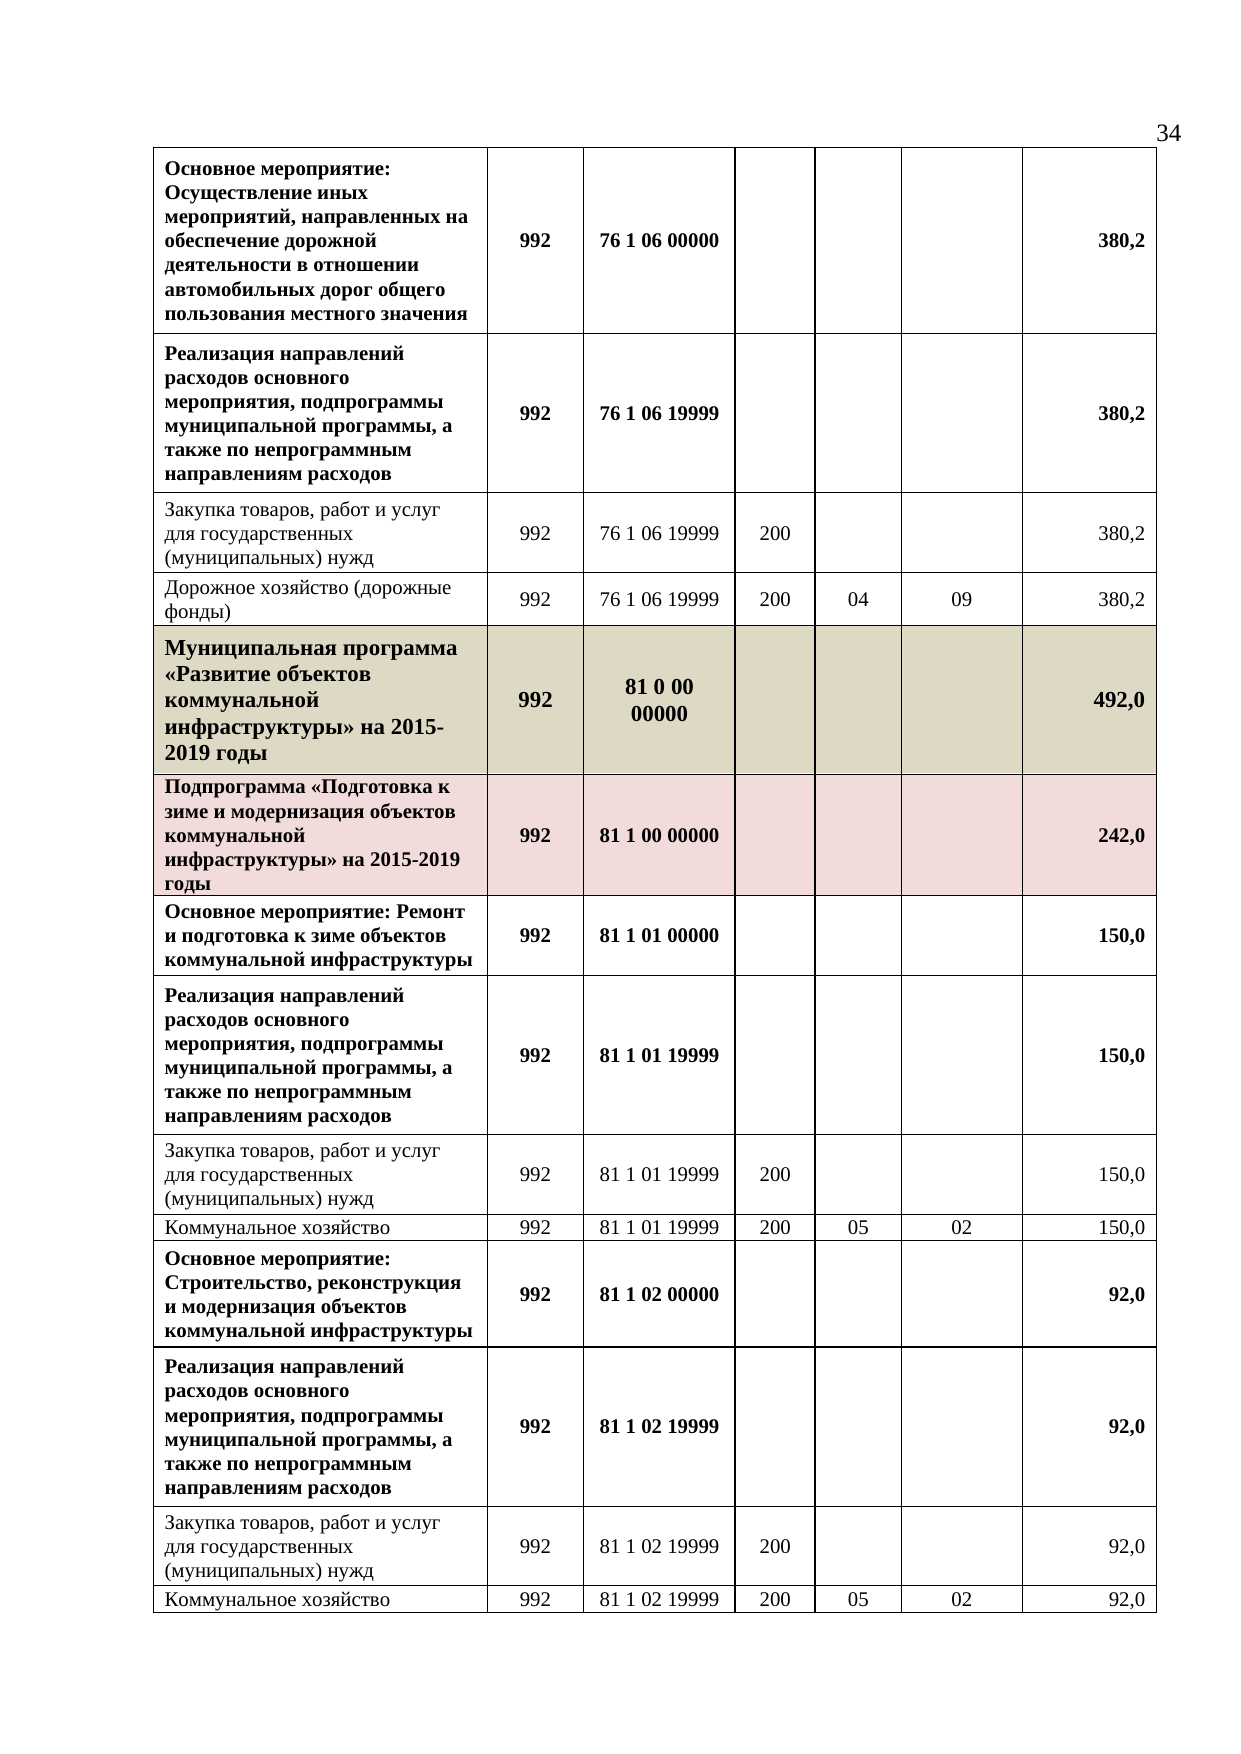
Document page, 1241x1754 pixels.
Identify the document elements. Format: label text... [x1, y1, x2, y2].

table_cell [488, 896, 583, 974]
table_cell 992 [488, 775, 583, 895]
table_cell 492,0 [1023, 626, 1156, 773]
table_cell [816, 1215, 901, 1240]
table_cell 76 1 06 19999 [584, 334, 734, 492]
table_cell Муниципальная программа «Развитие объектов коммунальной инфраструктуры» на 2015-2019 годы [154, 626, 487, 773]
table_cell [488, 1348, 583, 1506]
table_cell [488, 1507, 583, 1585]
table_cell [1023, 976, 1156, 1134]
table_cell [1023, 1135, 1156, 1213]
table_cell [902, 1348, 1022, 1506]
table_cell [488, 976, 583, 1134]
table_cell [816, 148, 901, 333]
table_cell 380,2 [1023, 573, 1156, 625]
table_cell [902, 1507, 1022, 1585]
table_cell Подпрограмма «Подготовка к зиме и модернизация объектов коммунальной инфраструктуры» на 2015-2019 годы [154, 775, 487, 895]
table_cell 04 [816, 573, 901, 625]
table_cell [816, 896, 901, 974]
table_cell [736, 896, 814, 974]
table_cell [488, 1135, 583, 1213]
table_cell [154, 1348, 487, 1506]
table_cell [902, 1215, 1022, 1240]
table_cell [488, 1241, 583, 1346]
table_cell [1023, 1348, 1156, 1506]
table_cell 200 [736, 573, 814, 625]
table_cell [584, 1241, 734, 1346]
table_cell Основное мероприятие: Осуществление иных мероприятий, направленных на обеспечение дорожной деятельности в отношении автомобильных дорог общего пользования местного значения [154, 148, 487, 333]
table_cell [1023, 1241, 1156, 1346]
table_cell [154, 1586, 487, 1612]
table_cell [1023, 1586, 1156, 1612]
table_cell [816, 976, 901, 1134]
table_cell 992 [488, 573, 583, 625]
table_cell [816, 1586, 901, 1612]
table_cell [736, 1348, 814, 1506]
table_cell [816, 334, 901, 492]
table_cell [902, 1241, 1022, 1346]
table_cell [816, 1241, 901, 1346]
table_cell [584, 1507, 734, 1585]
table_cell [816, 626, 901, 773]
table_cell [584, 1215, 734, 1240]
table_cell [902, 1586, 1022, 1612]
table_cell [736, 334, 814, 492]
table_cell [902, 775, 1022, 895]
table_cell Реализация направлений расходов основного мероприятия, подпрограммы муниципальной программы, а также по непрограммным направлениям расходов [154, 334, 487, 492]
table_cell 81 1 00 00000 [584, 775, 734, 895]
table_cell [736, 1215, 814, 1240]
table_cell 76 1 06 00000 [584, 148, 734, 333]
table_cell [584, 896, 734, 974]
table_cell 09 [902, 573, 1022, 625]
table_cell [736, 626, 814, 773]
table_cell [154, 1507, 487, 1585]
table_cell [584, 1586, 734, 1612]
table_cell [902, 493, 1022, 572]
table_cell 992 [488, 148, 583, 333]
table_cell 76 1 06 19999 [584, 573, 734, 625]
table_cell [736, 775, 814, 895]
table_cell Закупка товаров, работ и услуг для государственных (муниципальных) нужд [154, 493, 487, 572]
table_cell [902, 148, 1022, 333]
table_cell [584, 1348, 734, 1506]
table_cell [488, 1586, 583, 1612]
table_cell 200 [736, 493, 814, 572]
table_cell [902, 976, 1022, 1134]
table_cell Дорожное хозяйство (дорожные фонды) [154, 573, 487, 625]
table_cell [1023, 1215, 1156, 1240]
table_cell 76 1 06 19999 [584, 493, 734, 572]
table_cell [902, 334, 1022, 492]
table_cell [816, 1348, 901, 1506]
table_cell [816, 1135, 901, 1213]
table_cell [816, 493, 901, 572]
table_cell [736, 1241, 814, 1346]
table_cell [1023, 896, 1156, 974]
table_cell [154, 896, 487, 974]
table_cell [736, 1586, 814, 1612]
table_cell 992 [488, 493, 583, 572]
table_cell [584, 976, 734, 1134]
table_cell 992 [488, 334, 583, 492]
table_cell 81 0 00 00000 [584, 626, 734, 773]
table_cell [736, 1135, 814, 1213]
table_cell [902, 626, 1022, 773]
table_cell 992 [488, 626, 583, 773]
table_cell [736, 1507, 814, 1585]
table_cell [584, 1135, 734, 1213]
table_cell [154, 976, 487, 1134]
table_cell 380,2 [1023, 493, 1156, 572]
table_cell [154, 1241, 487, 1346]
table_cell 380,2 [1023, 334, 1156, 492]
table_cell [816, 775, 901, 895]
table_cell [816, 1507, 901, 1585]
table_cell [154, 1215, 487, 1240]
table_cell [736, 148, 814, 333]
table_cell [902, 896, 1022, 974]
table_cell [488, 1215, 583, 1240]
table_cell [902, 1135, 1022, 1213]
table_cell 380,2 [1023, 148, 1156, 333]
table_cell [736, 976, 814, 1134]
table_cell 242,0 [1023, 775, 1156, 895]
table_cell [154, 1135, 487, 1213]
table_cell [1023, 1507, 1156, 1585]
